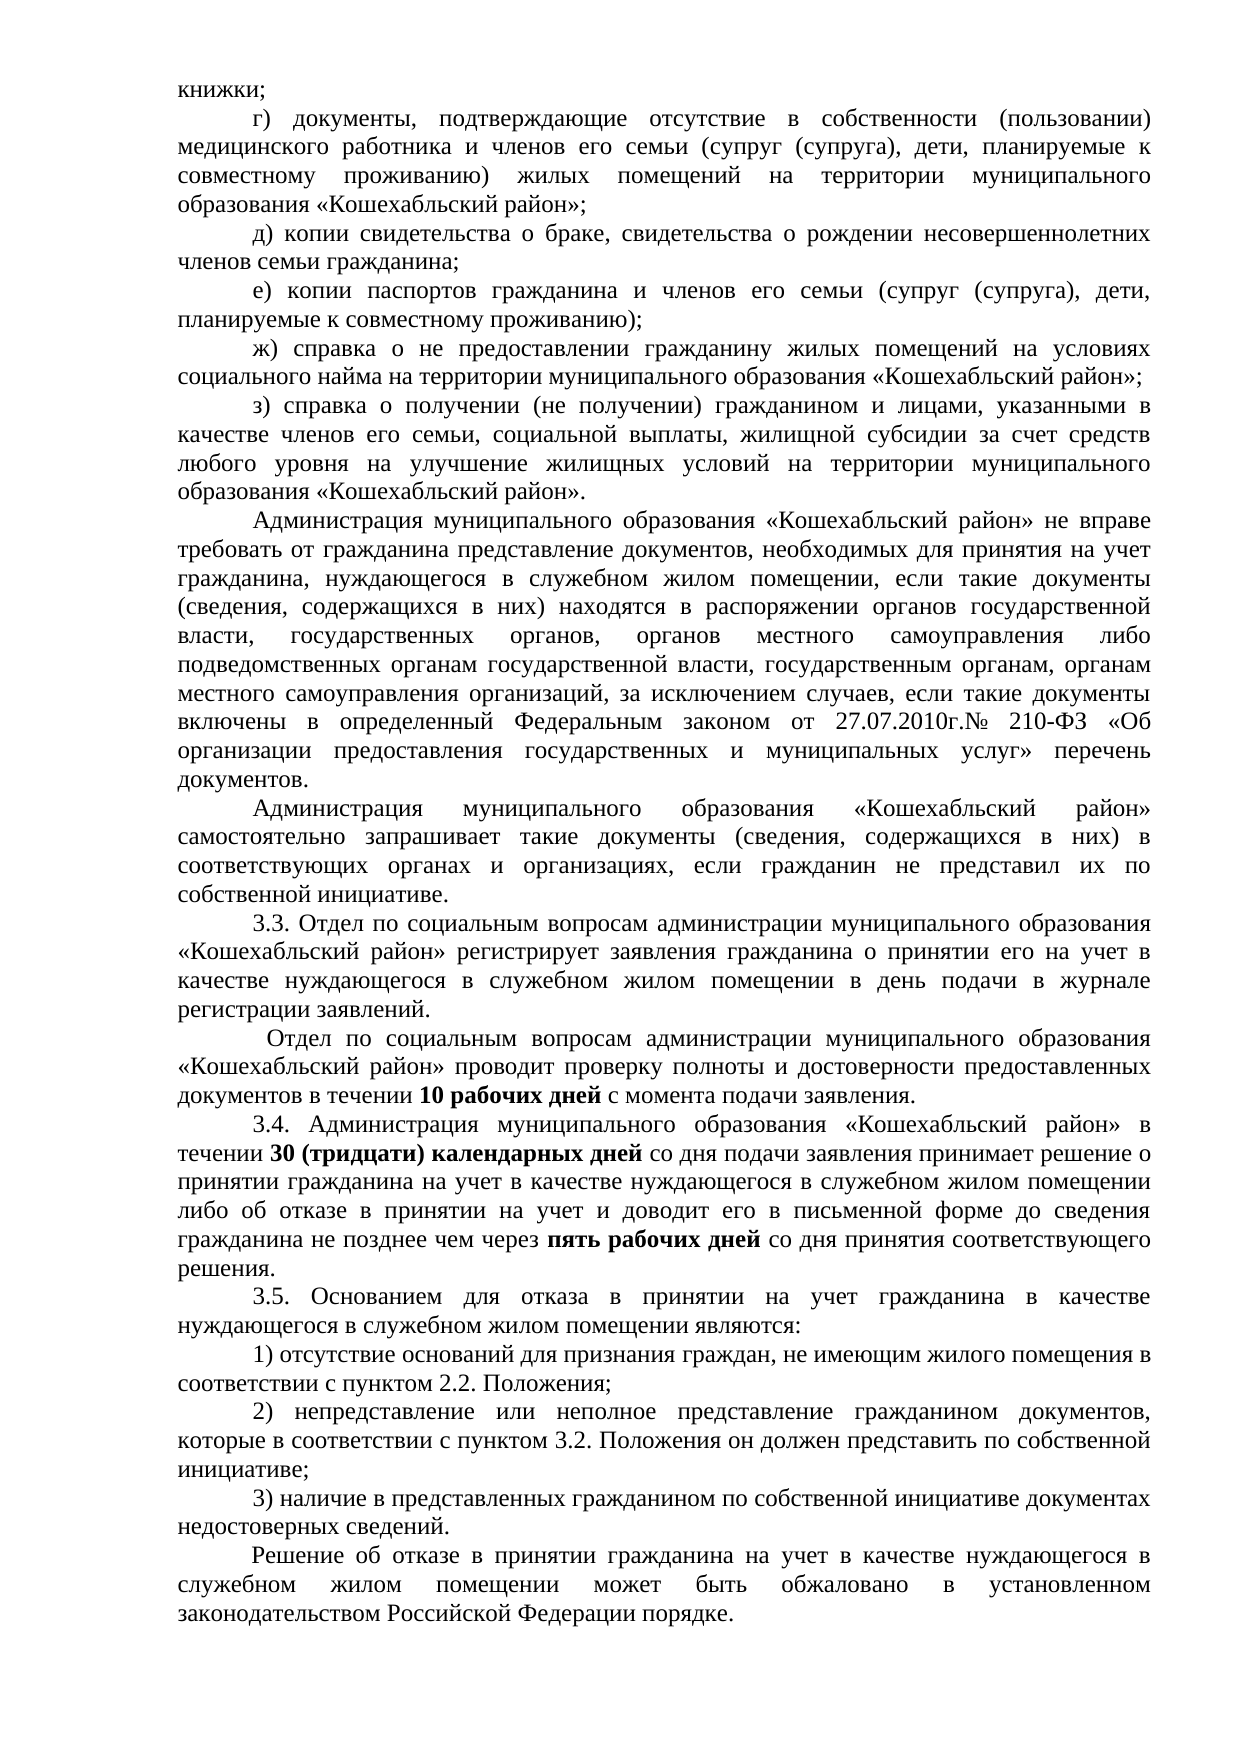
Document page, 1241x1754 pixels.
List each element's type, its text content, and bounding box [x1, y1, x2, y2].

text ж) справка о не предоставлении гражданину жилых помещений на условиях социального найма на территории муниципального образования «Кошехабльский район»; [177, 333, 1152, 390]
text г) документы, подтверждающие отсутствие в собственности (пользовании) медицинского работника и членов его семьи (супруг (супруга), дети, планируемые к совместному проживанию) жилых помещений на территории муниципального образования «Кошехабльский район»; [177, 103, 1152, 218]
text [177, 74, 1152, 103]
text е) копии паспортов гражданина и членов его семьи (супруг (супруга), дети, планируемые к совместному проживанию); [177, 275, 1152, 333]
text 2) непредставление или неполное представление гражданином документов, которые в соответствии с пунктом 3.2. Положения он должен представить по собственной инициативе; [177, 1396, 1152, 1483]
text 3.5. Основанием для отказа в принятии на учет гражданина в качестве нуждающегося в служебном жилом помещении являются: [177, 1281, 1152, 1339]
text з) справка о получении (не получении) гражданином и лицами, указанными в качестве членов его семьи, социальной выплаты, жилищной субсидии за счет средств любого уровня на улучшение жилищных условий на территории муниципального образования «Кошехабльский район». [177, 390, 1152, 505]
text Отдел по социальным вопросам администрации муниципального образования «Кошехабльский район» проводит проверку полноты и достоверности предоставленных документов в течении 10 рабочих дней с момента подачи заявления. [177, 1023, 1152, 1109]
text д) копии свидетельства о браке, свидетельства о рождении несовершеннолетних членов семьи гражданина; [177, 218, 1152, 275]
text 3.3. Отдел по социальным вопросам администрации муниципального образования «Кошехабльский район» регистрирует заявления гражданина о принятии его на учет в качестве нуждающегося в служебном жилом помещении в день подачи в журнале регистрации заявлений. [177, 908, 1152, 1023]
text 3) наличие в представленных гражданином по собственной инициативе документах недостоверных сведений. [177, 1483, 1152, 1540]
text Администрация муниципального образования «Кошехабльский район» не вправе требовать от гражданина представление документов, необходимых для принятия на учет гражданина, нуждающегося в служебном жилом помещении, если такие документы (сведения, содержащихся в них) находятся в распоряжении органов государственной власти, государственных органов, органов местного самоуправления либо подведомственных органам государственной власти, государственным органам, органам местного самоуправления организаций, за исключением случаев, если такие документы включены в определенный Федеральным законом от 27.07.2010г.№ 210-ФЗ «Об организации предоставления государственных и муниципальных услуг» перечень документов. [177, 505, 1152, 793]
text Администрация муниципального образования «Кошехабльский район» самостоятельно запрашивает такие документы (сведения, содержащихся в них) в соответствующих органах и организациях, если гражданин не представил их по собственной инициативе. [177, 793, 1152, 908]
text 3.4. Администрация муниципального образования «Кошехабльский район» в течении 30 (тридцати) календарных дней со дня подачи заявления принимает решение о принятии гражданина на учет в качестве нуждающегося в служебном жилом помещении либо об отказе в принятии на учет и доводит его в письменной форме до сведения гражданина не позднее чем через пять рабочих дней со дня принятия соответствующего решения. [177, 1109, 1152, 1281]
text 1) отсутствие оснований для признания граждан, не имеющим жилого помещения в соответствии с пунктом 2.2. Положения; [177, 1339, 1152, 1396]
text Решение об отказе в принятии гражданина на учет в качестве нуждающегося в служебном жилом помещении может быть обжаловано в установленном законодательством Российской Федерации порядке. [177, 1540, 1152, 1626]
